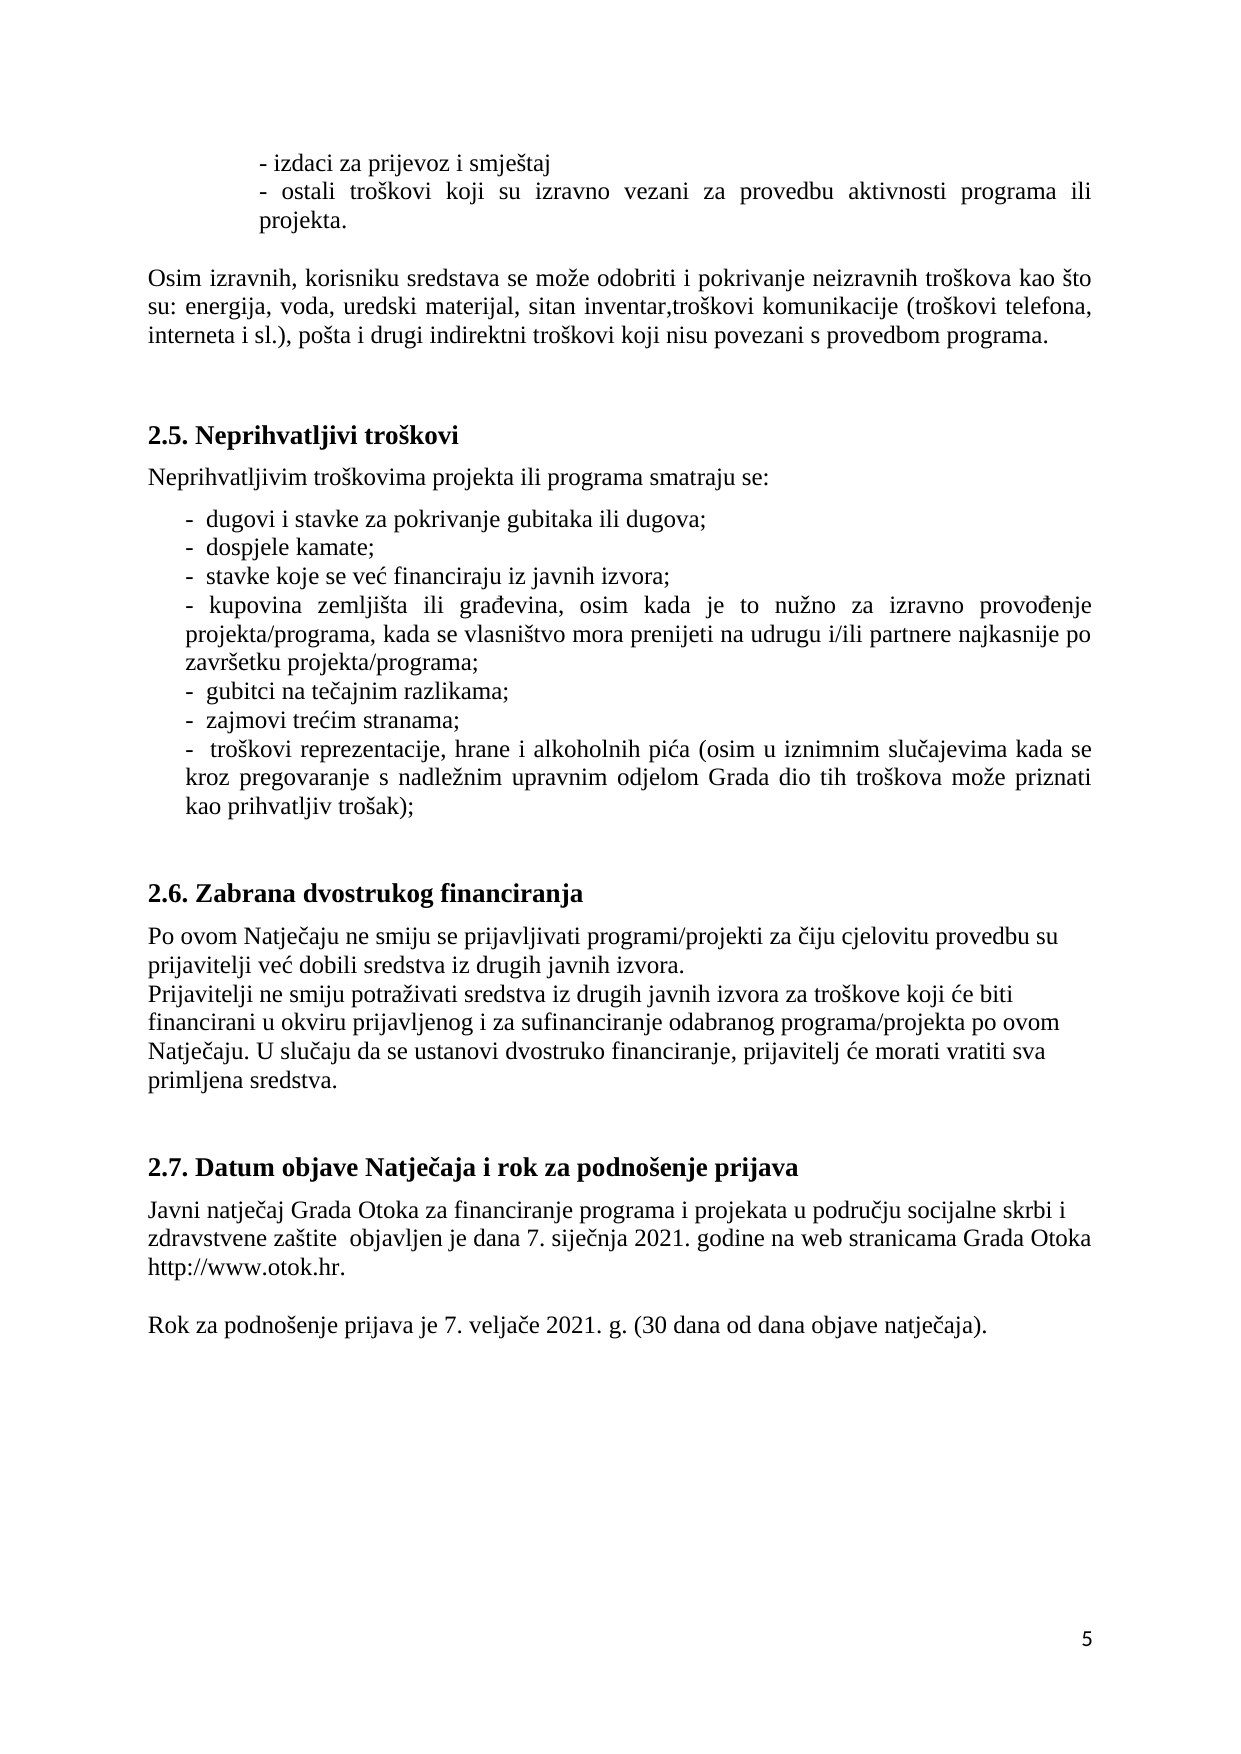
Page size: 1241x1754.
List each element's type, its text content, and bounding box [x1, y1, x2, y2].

text - dospjele kamate; [185, 532, 1093, 561]
text Osim izravnih, korisniku sredstava se može odobriti i pokrivanje neizravnih troškova kao što su: energija, voda, uredski materijal, sitan inventar,troškovi komunikacije (troškovi telefona, interneta i sl.), pošta i drugi indirektni troškovi koji nisu povezani s provedbom programa. [148, 263, 1093, 349]
text Neprihvatljivim troškovima projekta ili programa smatraju se: [148, 462, 1093, 491]
text Prijavitelji ne smiju potraživati sredstva iz drugih javnih izvora za troškove koji će biti financirani u okviru prijavljenog i za sufinanciranje odabranog programa/projekta po ovom Natječaju. U slučaju da se ustanovi dvostruko financiranje, prijavitelj će morati vratiti sva primljena sredstva. [148, 979, 1093, 1094]
text - gubitci na tečajnim razlikama; [185, 676, 1093, 705]
text - zajmovi trećim stranama; [185, 705, 1093, 734]
subtitle 2.6. Zabrana dvostrukog financiranja [148, 877, 1093, 909]
subtitle 2.5. Neprihvatljivi troškovi [148, 419, 1093, 450]
text - troškovi reprezentacije, hrane i alkoholnih pića (osim u iznimnim slučajevima kada se kroz pregovaranje s nadležnim upravnim odjelom Grada dio tih troškova može priznati kao prihvatljiv trošak); [185, 734, 1093, 820]
subtitle 2.7. Datum objave Natječaja i rok za podnošenje prijava [148, 1151, 1093, 1182]
text Javni natječaj Grada Otoka za financiranje programa i projekata u području socijalne skrbi i zdravstvene zaštite objavljen je dana 7. siječnja 2021. godine na web stranicama Grada Otoka http://www.otok.hr. [148, 1195, 1093, 1281]
text - izdaci za prijevoz i smještaj [259, 148, 1093, 176]
text Po ovom Natječaju ne smiju se prijavljivati programi/projekti za čiju cjelovitu provedbu su prijavitelji već dobili sredstva iz drugih javnih izvora. [148, 921, 1093, 979]
text - kupovina zemljišta ili građevina, osim kada je to nužno za izravno provođenje projekta/programa, kada se vlasništvo mora prenijeti na udrugu i/ili partnere najkasnije po završetku projekta/programa; [185, 590, 1093, 676]
text - ostali troškovi koji su izravno vezani za provedbu aktivnosti programa ili projekta. [259, 176, 1093, 234]
text Rok za podnošenje prijava je 7. veljače 2021. g. (30 dana od dana objave natječaja). [148, 1310, 1093, 1338]
text - stavke koje se već financiraju iz javnih izvora; [185, 561, 1093, 590]
text - dugovi i stavke za pokrivanje gubitaka ili dugova; [185, 504, 1093, 532]
